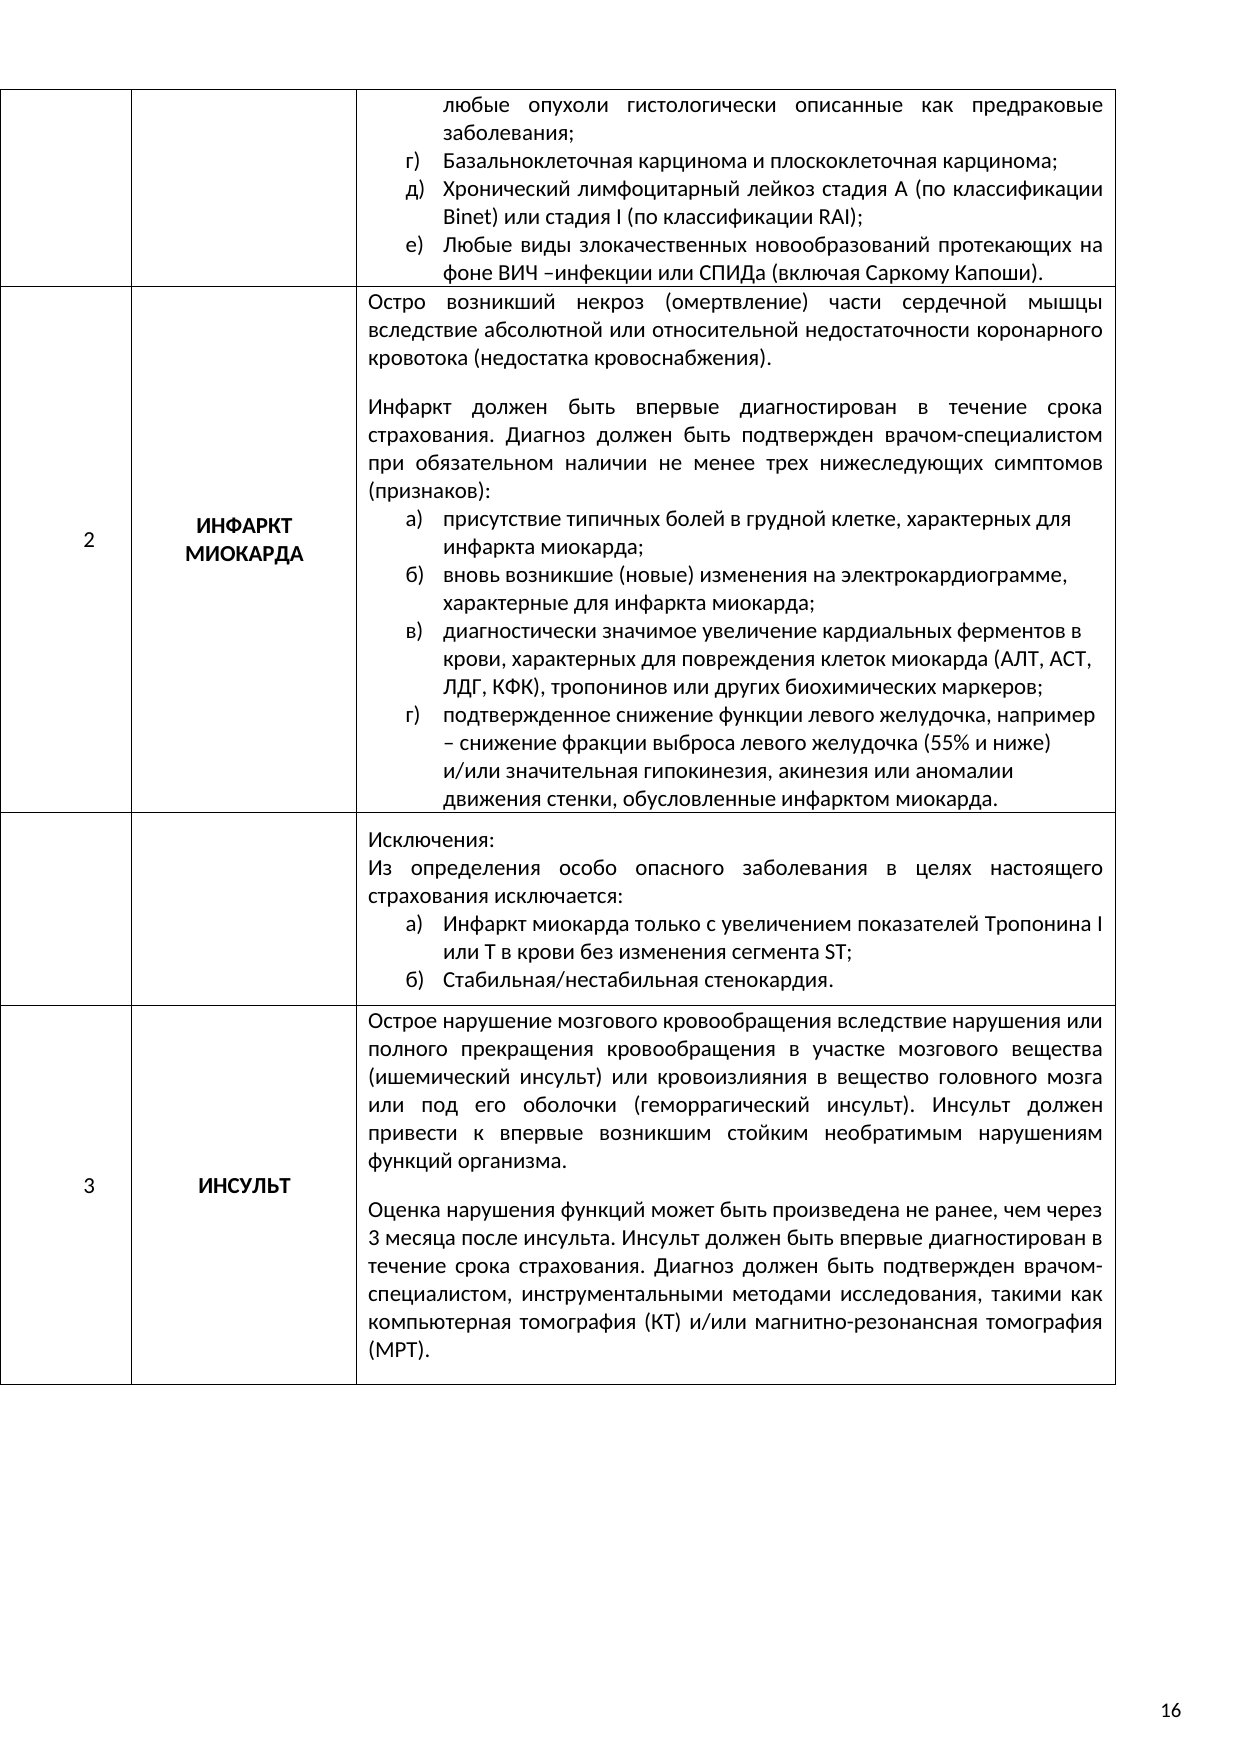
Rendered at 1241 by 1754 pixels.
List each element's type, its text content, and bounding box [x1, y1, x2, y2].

table_cell ИНФАРКТ МИОКАРДА [132, 287, 356, 812]
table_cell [357, 90, 1115, 286]
table_cell [132, 90, 356, 286]
table_cell [1, 90, 131, 286]
table_cell 3 [1, 1006, 131, 1384]
table_cell [1, 813, 131, 1005]
table_cell Остро возникший некроз (омертвление) части сердечной мышцы вследствие абсолютной или относительной недостаточности коронарного кровотока (недостатка кровоснабжения). Инфаркт должен быть впервые диагностирован в течение срока страхования. Диагноз должен быть подтвержден врачом-специалистом при обязательном наличии не менее трех нижеследующих симптомов (признаков): присутствие типичных болей в грудной клетке, характерных для инфаркта миокарда; вновь возникшие (новые) изменения на электрокардиограмме, характерные для инфаркта миокарда; диагностически значимое увеличение кардиальных ферментов в крови, характерных для повреждения клеток миокарда (АЛТ, АСТ, ЛДГ, КФК), тропонинов или других биохимических маркеров; подтвержденное снижение функции левого желудочка, например – снижение фракции выброса левого желудочка (55% и ниже) и/или значительная гипокинезия, акинезия или аномалии движения стенки, обусловленные инфарктом миокарда. [357, 287, 1115, 812]
table_cell 2 [1, 287, 131, 812]
table_cell Острое нарушение мозгового кровообращения вследствие нарушения или полного прекращения кровообращения в участке мозгового вещества (ишемический инсульт) или кровоизлияния в вещество головного мозга или под его оболочки (геморрагический инсульт). Инсульт должен привести к впервые возникшим стойким необратимым нарушениям функций организма. Оценка нарушения функций может быть произведена не ранее, чем через 3 месяца после инсульта. Инсульт должен быть впервые диагностирован в течение срока страхования. Диагноз должен быть подтвержден врачом-специалистом, инструментальными методами исследования, такими как компьютерная томография (КТ) и/или магнитно-резонансная томография (МРТ). [357, 1006, 1115, 1384]
table_cell ИНСУЛЬТ [132, 1006, 356, 1384]
table_cell Исключения: Из определения особо опасного заболевания в целях настоящего страхования исключается: Инфаркт миокарда только с увеличением показателей Тропонина I или Т в крови без изменения сегмента ST; Стабильная/нестабильная стенокардия. [357, 813, 1115, 1005]
table_cell [132, 813, 356, 1005]
